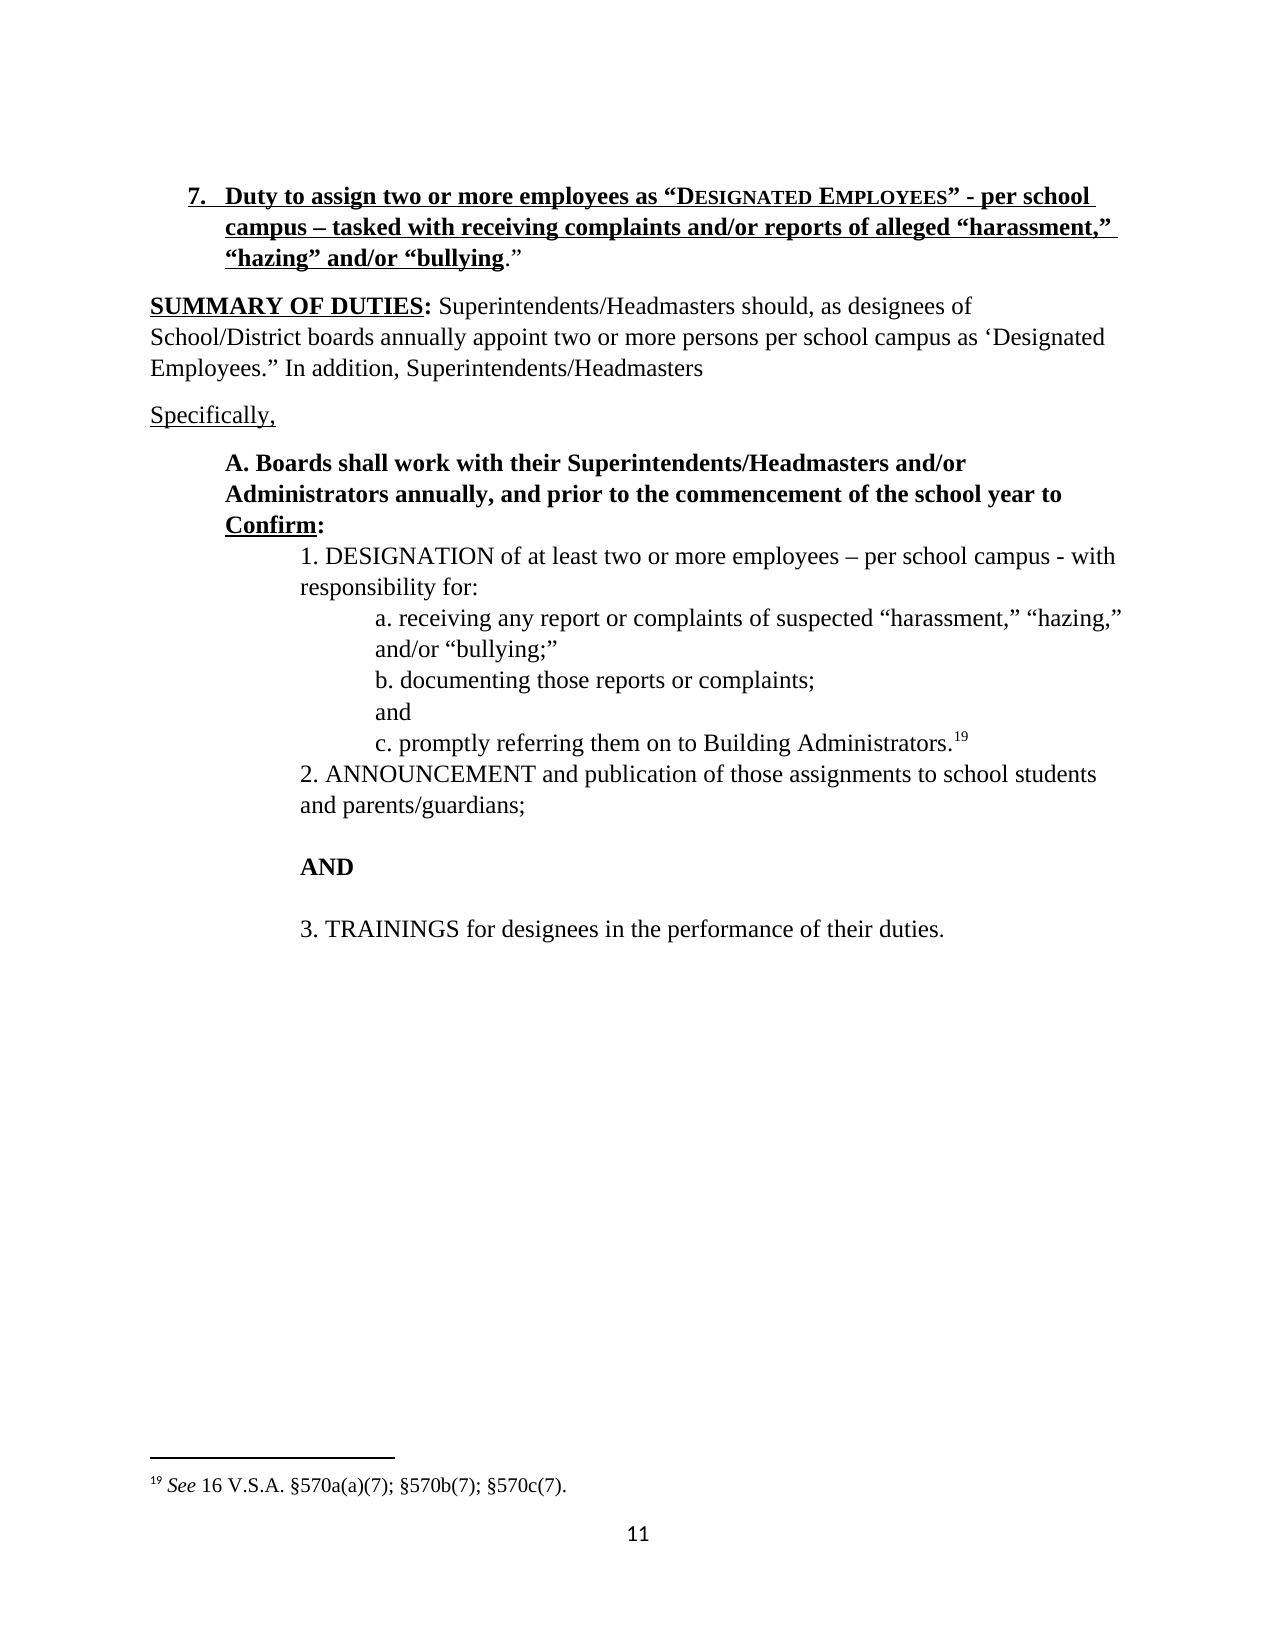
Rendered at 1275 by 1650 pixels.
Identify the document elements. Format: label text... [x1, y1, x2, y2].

list and [375, 697, 1125, 725]
text Specifically, [150, 401, 1125, 429]
list 1. DESIGNATION of at least two or more employees – per school campus - with responsibility for: [300, 541, 1125, 601]
text SUMMARY OF DUTIES: Superintendents/Headmasters should, as designees of School/District boards annually appoint two or more persons per school campus as ‘Designated Employees.” In addition, Superintendents/Headmasters [150, 291, 1125, 382]
list a. receiving any report or complaints of suspected “harassment,” “hazing,” and/or “bullying;” [375, 603, 1125, 663]
list 2. ANNOUNCEMENT and publication of those assignments to school students and parents/guardians; [300, 759, 1125, 818]
list AND [300, 852, 1125, 881]
list 3. TRAININGS for designees in the performance of their duties. [300, 914, 1125, 943]
list b. documenting those reports or complaints; [375, 666, 1125, 694]
list Duty to assign two or more employees as “Designated Employees” - per school campus – tasked with receiving complaints and/or reports of alleged “harassment,” “hazing” and/or “bullying.” [187, 181, 1125, 272]
list A. Boards shall work with their Superintendents/Headmasters and/or Administrators annually, and prior to the commencement of the school year to Confirm: [225, 448, 1125, 539]
list c. promptly referring them on to Building Administrators. [375, 728, 1125, 756]
